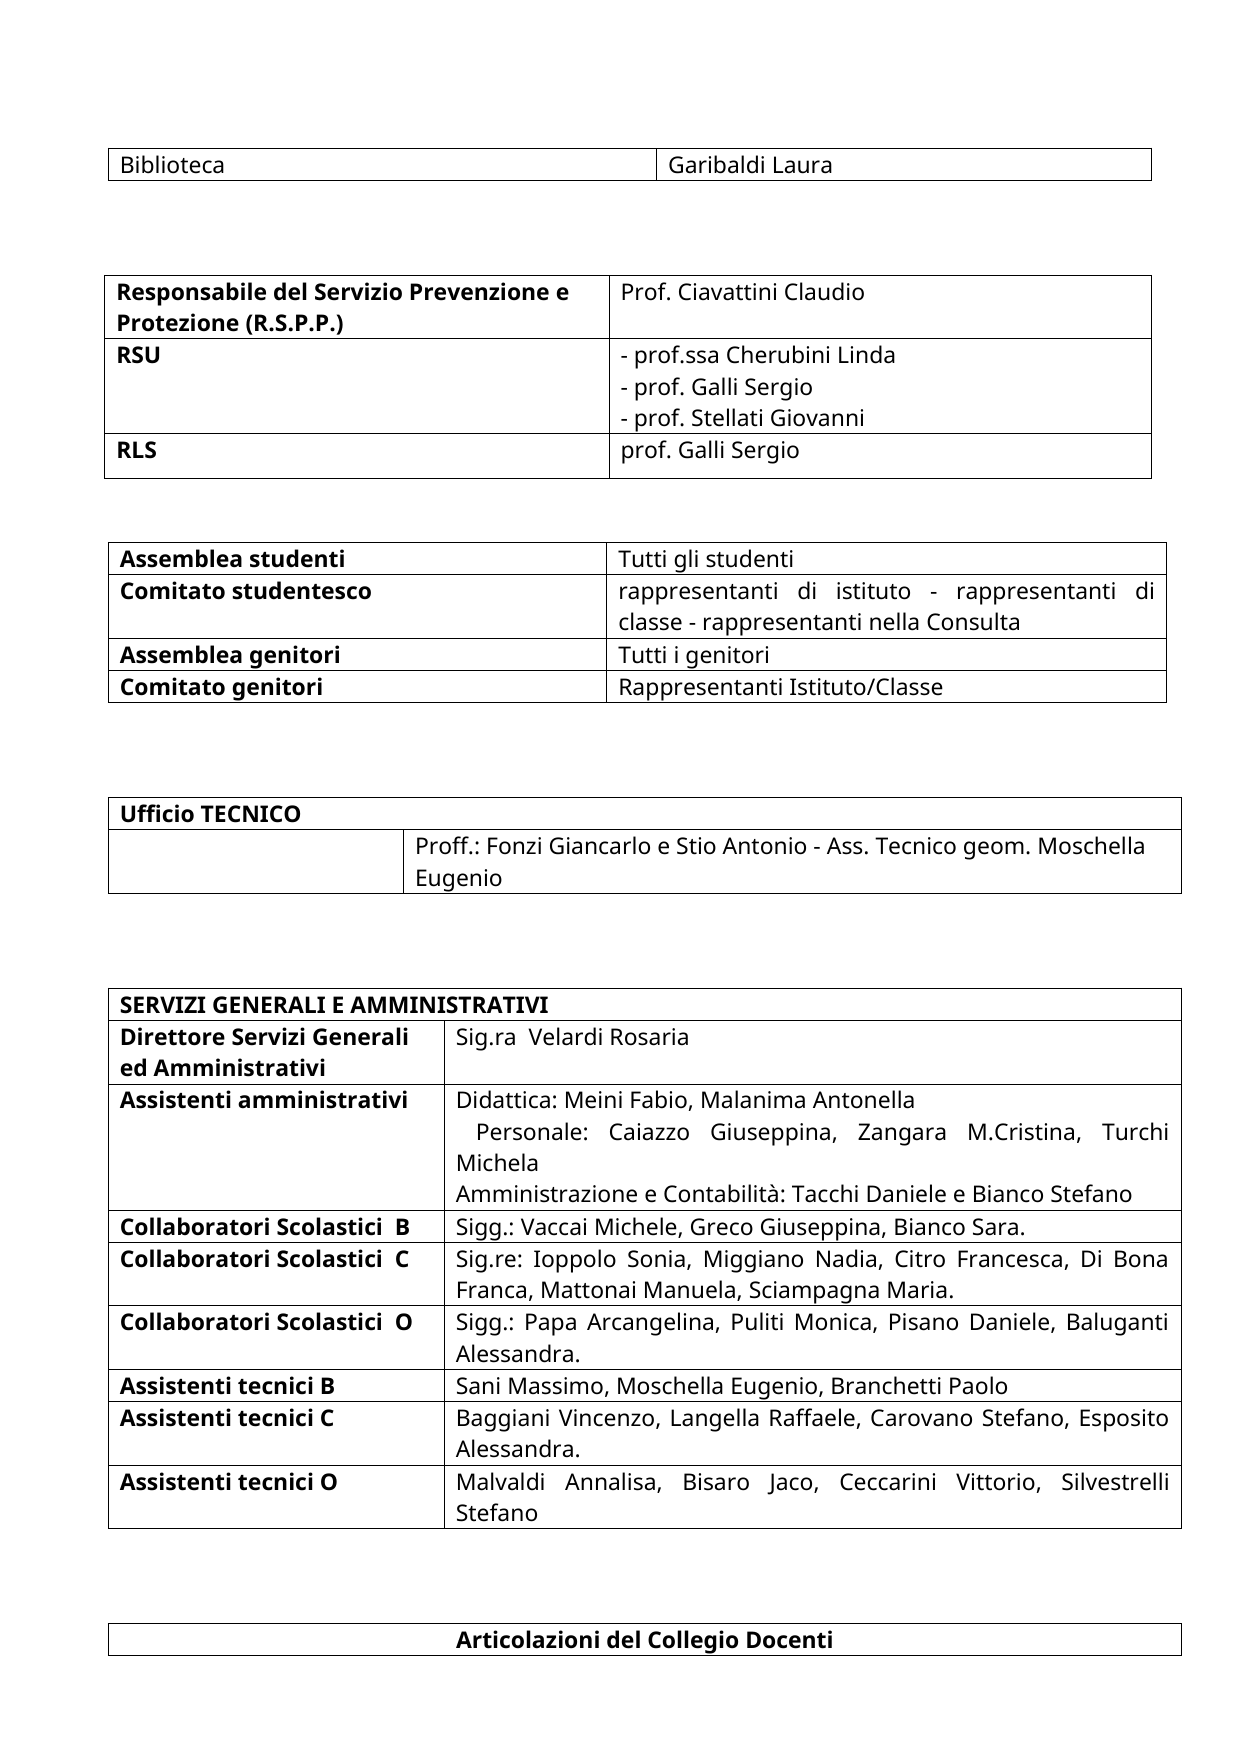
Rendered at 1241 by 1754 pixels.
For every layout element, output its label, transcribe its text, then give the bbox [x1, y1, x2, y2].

table_cell prof. Galli Sergio [610, 434, 1151, 478]
table_cell Assemblea genitori [109, 639, 606, 670]
table_cell Collaboratori Scolastici C [109, 1243, 444, 1305]
table_cell Sigg.: Vaccai Michele, Greco Giuseppina, Bianco Sara. [445, 1211, 1181, 1242]
table_header Prof. Ciavattini Claudio [610, 276, 1151, 338]
table_cell Proff.: Fonzi Giancarlo e Stio Antonio - Ass. Tecnico geom. Moschella Eugenio [404, 830, 1181, 893]
table_cell Tutti i genitori [607, 639, 1166, 670]
table_cell Assistenti tecnici B [109, 1370, 444, 1401]
table_header Ufficio TECNICO [109, 798, 1181, 829]
table_header Articolazioni del Collegio Docenti [109, 1624, 1181, 1655]
table_cell Comitato genitori [109, 671, 606, 702]
table_cell [109, 830, 403, 893]
table_cell Baggiani Vincenzo, Langella Raffaele, Carovano Stefano, Esposito Alessandra. [445, 1402, 1181, 1465]
table_cell Sigg.: Papa Arcangelina, Puliti Monica, Pisano Daniele, Baluganti Alessandra. [445, 1306, 1181, 1369]
table_cell Collaboratori Scolastici B [109, 1211, 444, 1242]
table_header SERVIZI GENERALI E AMMINISTRATIVI [109, 989, 1181, 1020]
table_cell Comitato studentesco [109, 575, 606, 638]
table_header Assemblea studenti [109, 543, 606, 574]
table_cell Assistenti amministrativi [109, 1085, 444, 1209]
table_cell Collaboratori Scolastici O [109, 1306, 444, 1369]
table_cell Rappresentanti Istituto/Classe [607, 671, 1166, 702]
table_header Tutti gli studenti [607, 543, 1166, 574]
table_cell RSU [105, 339, 609, 433]
table_cell Direttore Servizi Generali ed Amministrativi [109, 1021, 444, 1083]
table_cell Assistenti tecnici O [109, 1466, 444, 1528]
table_cell RLS [105, 434, 609, 478]
table_cell Sig.re: Ioppolo Sonia, Miggiano Nadia, Citro Francesca, Di Bona Franca, Mattonai Manuela, Sciampagna Maria. [445, 1243, 1181, 1305]
table_cell Didattica: Meini Fabio, Malanima Antonella Personale: Caiazzo Giuseppina, Zangara M.Cristina, Turchi Michela Amministrazione e Contabilità: Tacchi Daniele e Bianco Stefano [445, 1085, 1181, 1209]
table_header Responsabile del Servizio Prevenzione e Protezione (R.S.P.P.) [105, 276, 609, 338]
table_cell Malvaldi Annalisa, Bisaro Jaco, Ceccarini Vittorio, Silvestrelli Stefano [445, 1466, 1181, 1528]
table_cell Sig.ra Velardi Rosaria [445, 1021, 1181, 1083]
table_cell Assistenti tecnici C [109, 1402, 444, 1465]
table_cell Biblioteca [109, 149, 656, 180]
table_cell Garibaldi Laura [657, 149, 1151, 180]
table_cell - prof.ssa Cherubini Linda - prof. Galli Sergio - prof. Stellati Giovanni [610, 339, 1151, 433]
table_cell rappresentanti di istituto - rappresentanti di classe - rappresentanti nella Consulta [607, 575, 1166, 638]
table_cell Sani Massimo, Moschella Eugenio, Branchetti Paolo [445, 1370, 1181, 1401]
